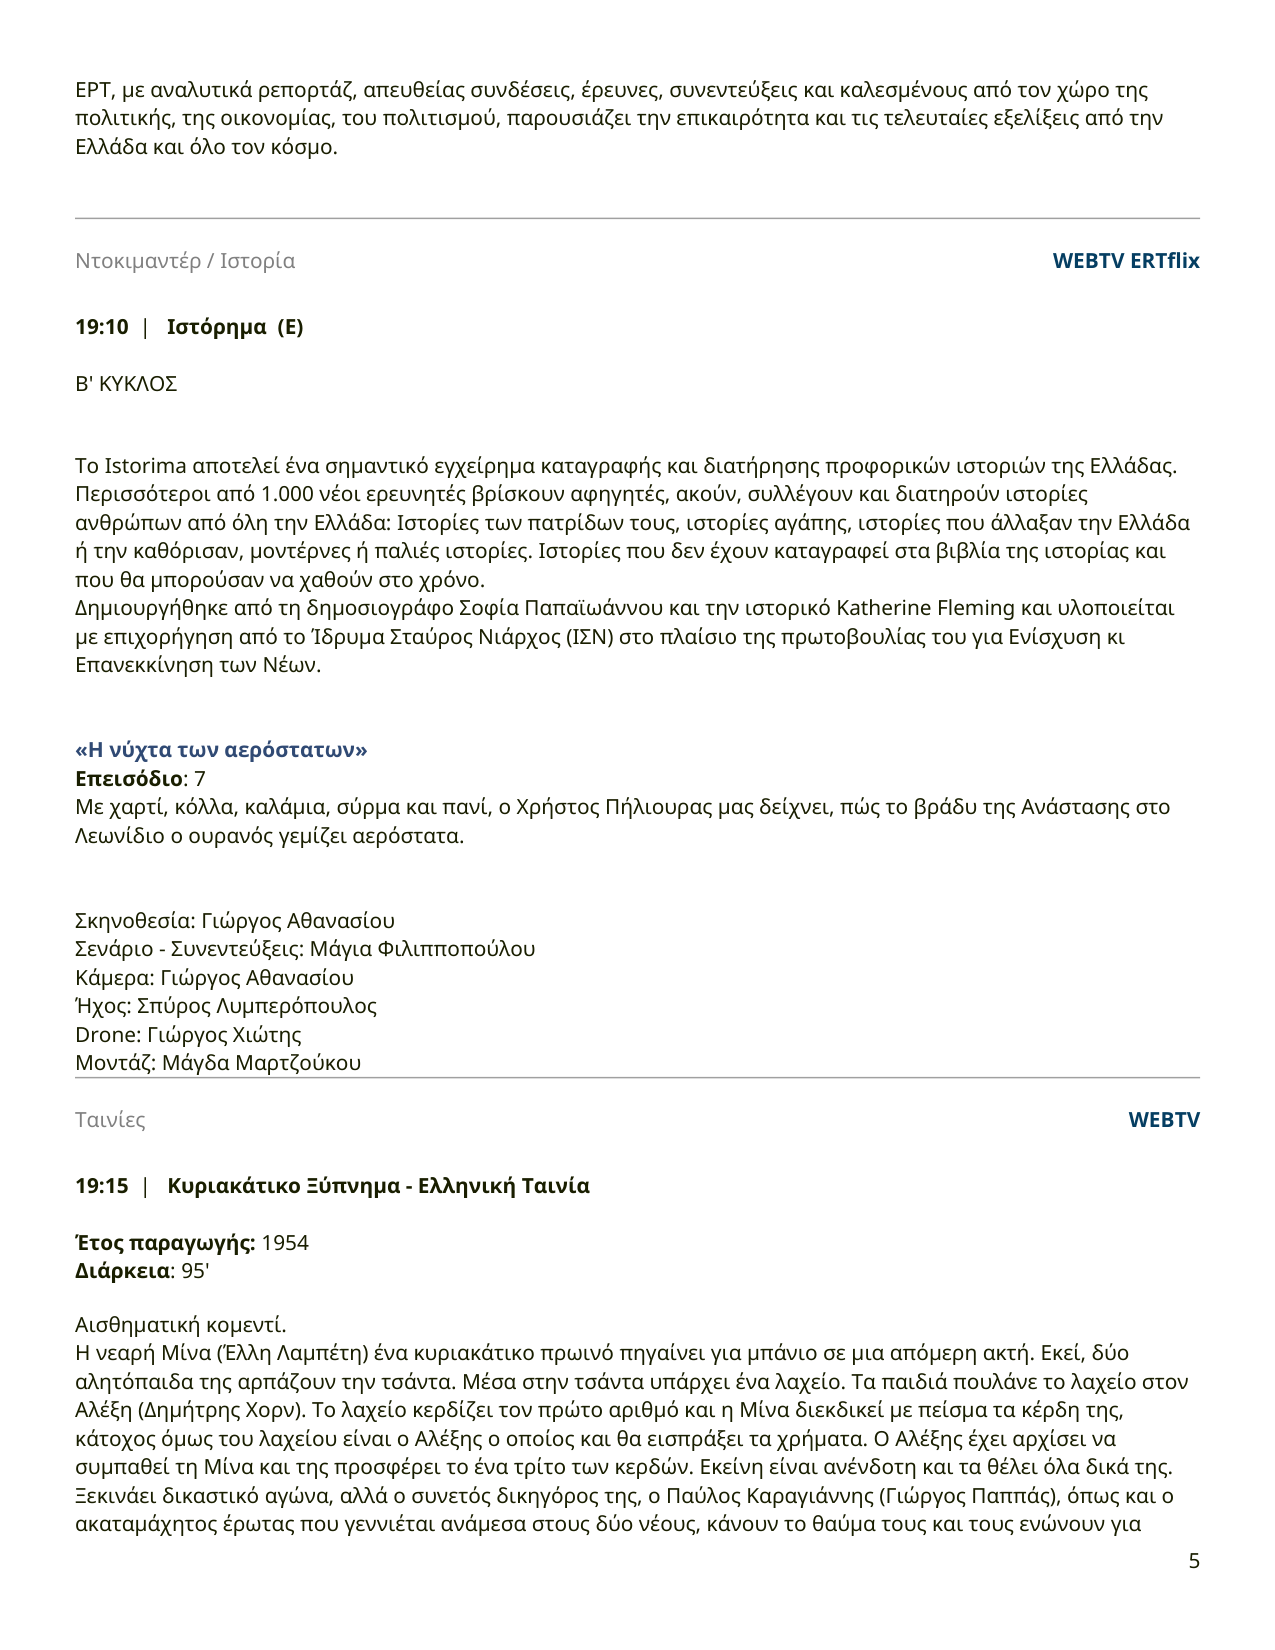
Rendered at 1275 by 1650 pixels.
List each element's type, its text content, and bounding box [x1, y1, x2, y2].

text Το Istorima αποτελεί ένα σημαντικό εγχείρημα καταγραφής και διατήρησης προφορικών ιστοριών της Ελλάδας. Περισσότεροι από 1.000 νέοι ερευνητές βρίσκουν αφηγητές, ακούν, συλλέγουν και διατηρούν ιστορίες ανθρώπων από όλη την Ελλάδα: Ιστορίες των πατρίδων τους, ιστορίες αγάπης, ιστορίες που άλλαξαν την Ελλάδα ή την καθόρισαν, μοντέρνες ή παλιές ιστορίες. Ιστορίες που δεν έχουν καταγραφεί στα βιβλία της ιστορίας και που θα μπορούσαν να χαθούν στο χρόνο. Δημιουργήθηκε από τη δημοσιογράφο Σοφία Παπαϊωάννου και την ιστορικό Katherine Fleming και υλοποιείται με επιχορήγηση από το Ίδρυμα Σταύρος Νιάρχος (ΙΣΝ) στο πλαίσιο της πρωτοβουλίας του για Ενίσχυση κι Επανεκκίνηση των Νέων. [75, 451, 1200, 679]
text Σκηνοθεσία: Γιώργος Αθανασίου Σενάριο - Συνεντεύξεις: Μάγια Φιλιπποπούλου Κάμερα: Γιώργος Αθανασίου Ήχος: Σπύρος Λυμπερόπουλος Drone: Γιώργος Χιώτης Μοντάζ: Μάγδα Μαρτζούκου [75, 849, 1200, 1076]
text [75, 1310, 1200, 1538]
table_header Ντοκιμαντέρ / Ιστορία [75, 246, 637, 275]
text 19:10 | Ιστόρημα (E) Β' ΚΥΚΛΟΣ [75, 275, 1200, 426]
text 19:15 | Κυριακάτικο Ξύπνημα - Ελληνική Ταινία Έτος παραγωγής: 1954 Διάρκεια: 95' [75, 1134, 1200, 1285]
table_header WEBTV [638, 1106, 1200, 1134]
table_header WEBTV ERTflix [638, 246, 1200, 275]
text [75, 75, 1200, 160]
table_header Ταινίες [75, 1106, 637, 1134]
text Με χαρτί, κόλλα, καλάμια, σύρμα και πανί, ο Χρήστος Πήλιουρας μας δείχνει, πώς το βράδυ της Ανάστασης στο Λεωνίδιο ο ουρανός γεμίζει αερόστατα. [75, 792, 1200, 849]
text «Η νύχτα των αερόστατων» Eπεισόδιο: 7 [75, 679, 1200, 792]
